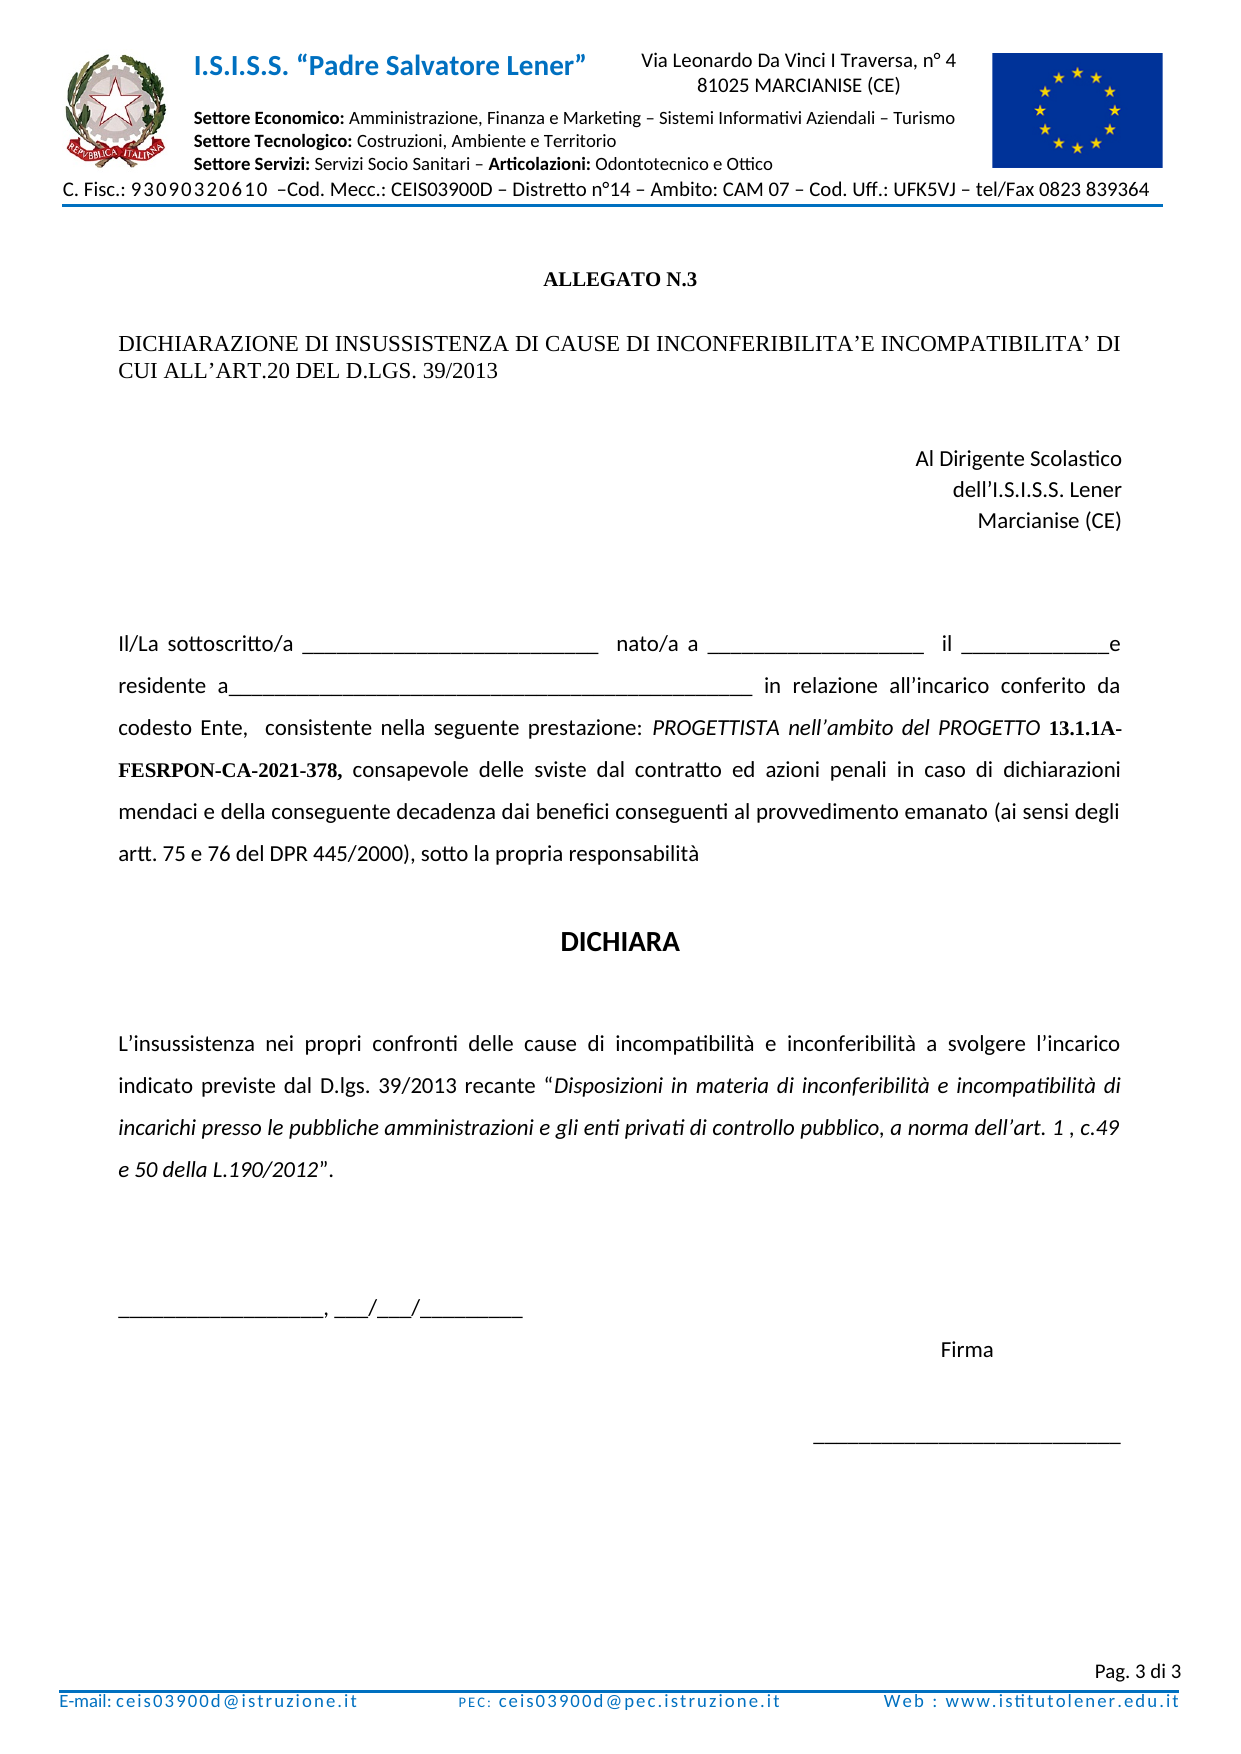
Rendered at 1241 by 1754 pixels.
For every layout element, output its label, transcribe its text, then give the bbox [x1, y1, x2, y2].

text Al Dirigente Scolastico [708, 444, 1122, 472]
text DICHIARA [118, 923, 1122, 958]
text __________________, ___/___/_________ [118, 1293, 1122, 1321]
picture [62, 49, 172, 173]
text Marcianise (CE) [708, 506, 1122, 534]
text L’insussistenza nei propri confronti delle cause di incompatibilità e inconferibilità a svolgere l’incarico indicato previste dal D.lgs. 39/2013 recante “Disposizioni in materia di inconferibilità e incompatibilità di incarichi presso le pubbliche amministrazioni e gli enti privati di controllo pubblico, a norma dell’art. 1 , c.49 e 50 della L.190/2012”. [118, 1029, 1122, 1183]
text ALLEGATO N.3 [118, 267, 1122, 291]
text DICHIARAZIONE DI INSUSSISTENZA DI CAUSE DI INCONFERIBILITA’E INCOMPATIBILITA’ DI CUI ALL’ART.20 DEL D.LGS. 39/2013 [118, 330, 1122, 383]
picture [992, 53, 1163, 168]
text dell’I.S.I.S.S. Lener [708, 475, 1122, 503]
text Il/La sottoscritto/a __________________________ nato/a a ___________________ il _____________e residente a______________________________________________ in relazione all’incarico conferito da codesto Ente, consistente nella seguente prestazione: PROGETTISTA nell’ambito del PROGETTO 13.1.1A-FESRPON-CA-2021-378, consapevole delle sviste dal contratto ed azioni penali in caso di dichiarazioni mendaci e della conseguente decadenza dai benefici conseguenti al provvedimento emanato (ai sensi degli artt. 75 e 76 del DPR 445/2000), sotto la propria responsabilità [118, 629, 1122, 867]
text ___________________________ [812, 1419, 1122, 1447]
text Firma [812, 1335, 1122, 1363]
